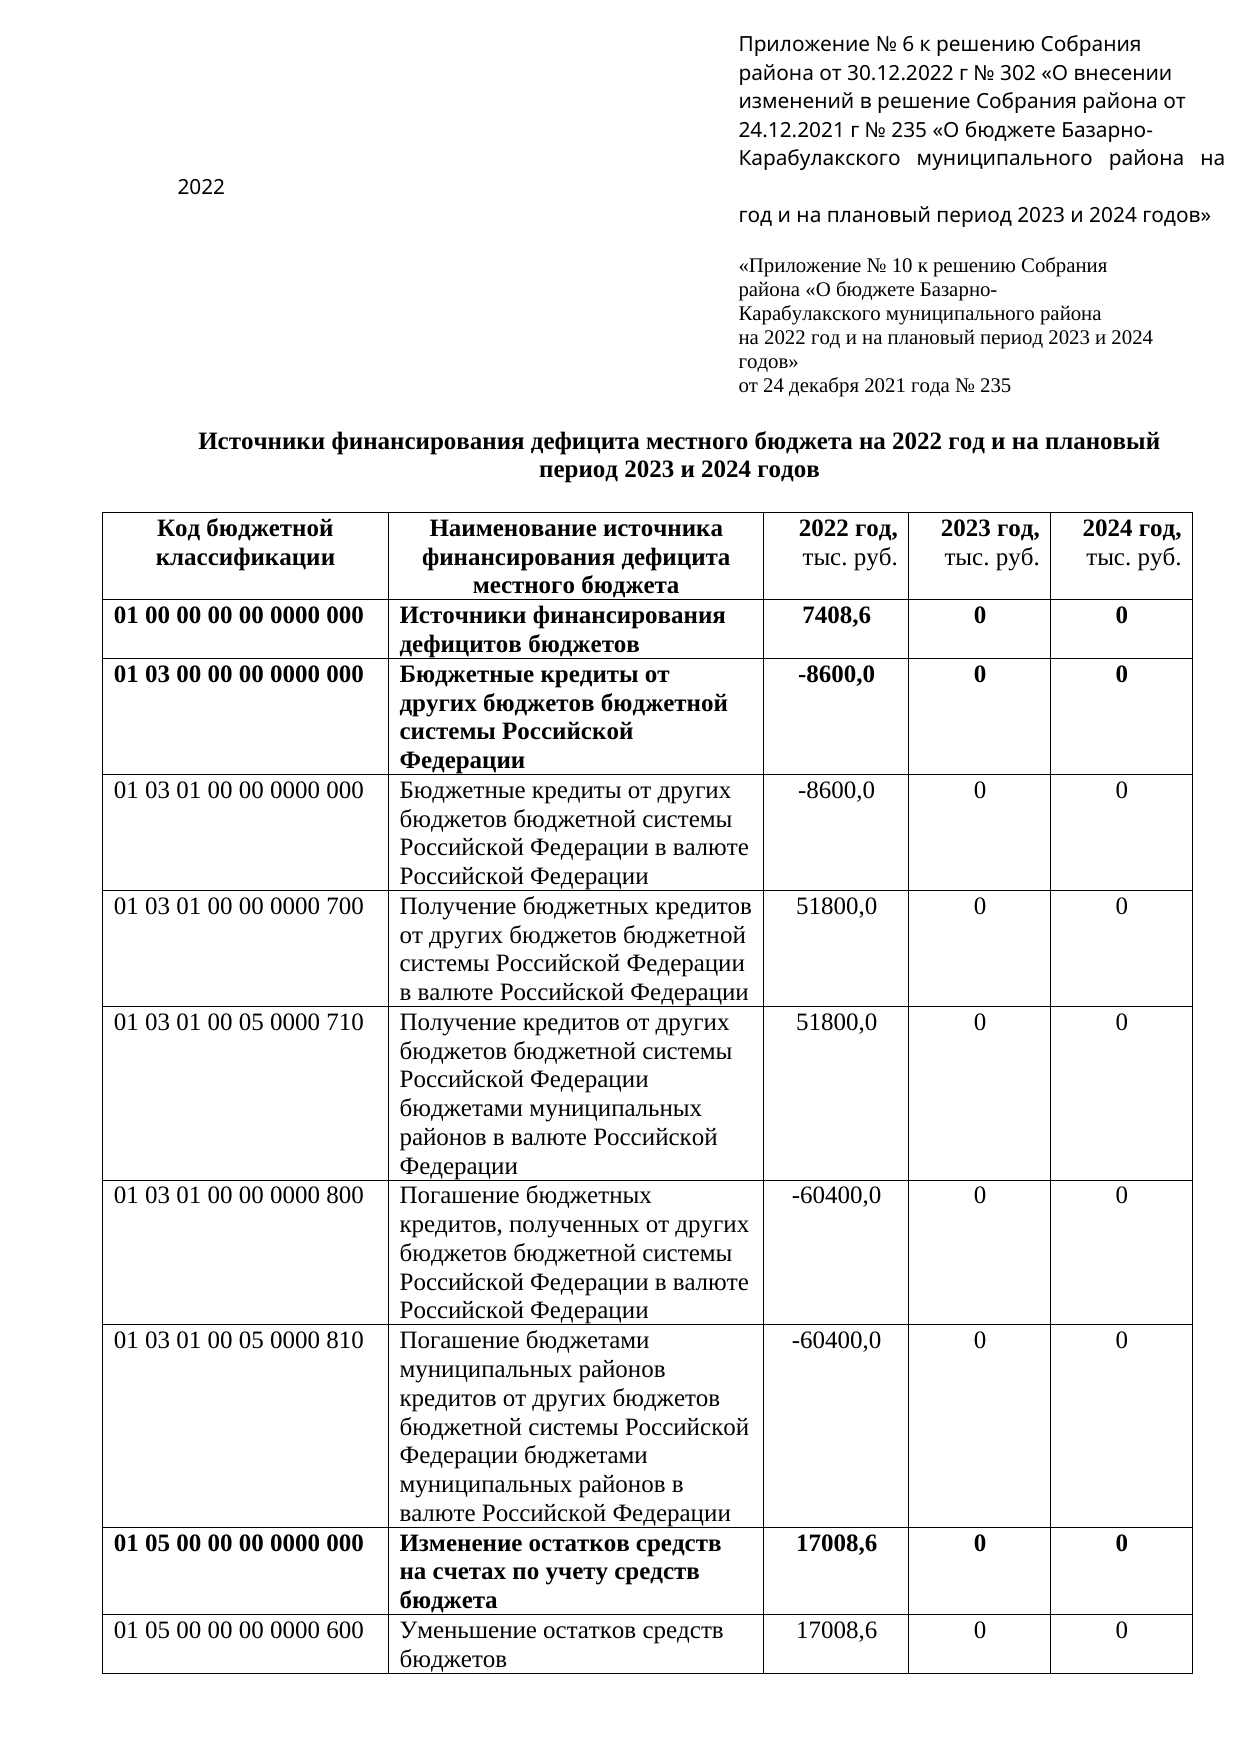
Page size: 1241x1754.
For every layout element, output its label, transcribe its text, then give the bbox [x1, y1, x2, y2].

table_cell 17008,6 [764, 1528, 908, 1614]
table_header 2024 год, тыс. руб. [1051, 513, 1192, 599]
table_cell 0 [1051, 1181, 1192, 1324]
table_cell -60400,0 [764, 1325, 908, 1527]
table_cell Бюджетные кредиты от других бюджетов бюджетной системы Российской Федерации в валюте Российской Федерации [389, 775, 763, 890]
table_cell 0 [909, 600, 1050, 658]
text «Приложение № 10 к решению Собрания [177, 253, 1181, 277]
table_cell 7408,6 [764, 600, 908, 658]
text Приложение № 6 к решению Собрания [177, 29, 1226, 58]
text Источники финансирования дефицита местного бюджета на 2022 год и на плановый период 2023 и 2024 годов [177, 426, 1181, 483]
table_cell 0 [1051, 659, 1192, 774]
table_cell Погашение бюджетами муниципальных районов кредитов от других бюджетов бюджетной системы Российской Федерации бюджетами муниципальных районов в валюте Российской Федерации [389, 1325, 763, 1527]
text год и на плановый период 2023 и 2024 годов» [177, 200, 1226, 229]
table_cell 51800,0 [764, 1007, 908, 1179]
text района от 30.12.2022 г № 302 «О внесении [177, 58, 1226, 86]
table_cell 0 [909, 1181, 1050, 1324]
text от 24 декабря 2021 года № 235 [177, 373, 1181, 397]
table_cell 0 [1051, 1528, 1192, 1614]
table_cell 0 [909, 891, 1050, 1006]
table_cell 0 [909, 659, 1050, 774]
table_header Код бюджетной классификации [103, 513, 388, 599]
table_cell Погашение бюджетных кредитов, полученных от других бюджетов бюджетной системы Российской Федерации в валюте Российской Федерации [389, 1181, 763, 1324]
table_cell 0 [909, 1007, 1050, 1179]
table_cell 0 [909, 1325, 1050, 1527]
table_header 2022 год, тыс. руб. [764, 513, 908, 599]
table_cell 0 [1051, 1325, 1192, 1527]
table_cell 01 03 01 00 05 0000 710 [103, 1007, 388, 1179]
table_cell Источники финансирования дефицитов бюджетов [389, 600, 763, 658]
table_header Наименование источника финансирования дефицита местного бюджета [389, 513, 763, 599]
table_cell 01 03 01 00 00 0000 000 [103, 775, 388, 890]
table_cell Изменение остатков средств на счетах по учету средств бюджета [389, 1528, 763, 1614]
table_cell Получение бюджетных кредитов от других бюджетов бюджетной системы Российской Федерации в валюте Российской Федерации [389, 891, 763, 1006]
table_cell Уменьшение остатков средств бюджетов [389, 1615, 763, 1672]
table_cell 01 03 01 00 00 0000 700 [103, 891, 388, 1006]
text годов» [177, 349, 1181, 373]
table_cell Получение кредитов от других бюджетов бюджетной системы Российской Федерации бюджетами муниципальных районов в валюте Российской Федерации [389, 1007, 763, 1179]
table_cell Бюджетные кредиты от других бюджетов бюджетной системы Российской Федерации [389, 659, 763, 774]
table_cell 0 [1051, 775, 1192, 890]
table_cell -60400,0 [764, 1181, 908, 1324]
table_cell 0 [1051, 891, 1192, 1006]
table_cell 0 [909, 775, 1050, 890]
table_cell 0 [909, 1528, 1050, 1614]
table_cell 0 [1051, 1007, 1192, 1179]
text на 2022 год и на плановый период 2023 и 2024 [177, 325, 1181, 349]
table_cell -8600,0 [764, 659, 908, 774]
text Карабулакского муниципального района на 2022 [177, 143, 1226, 200]
text изменений в решение Собрания района от [177, 86, 1226, 115]
table_cell 01 05 00 00 00 0000 000 [103, 1528, 388, 1614]
table_cell 51800,0 [764, 891, 908, 1006]
table_cell 17008,6 [764, 1615, 908, 1672]
table_cell 01 03 01 00 00 0000 800 [103, 1181, 388, 1324]
table_cell 01 03 00 00 00 0000 000 [103, 659, 388, 774]
table_cell 0 [1051, 1615, 1192, 1672]
table_cell 01 05 00 00 00 0000 600 [103, 1615, 388, 1672]
text района «О бюджете Базарно- [177, 277, 1181, 301]
table_cell 01 03 01 00 05 0000 810 [103, 1325, 388, 1527]
text 24.12.2021 г № 235 «О бюджете Базарно- [177, 115, 1226, 143]
text Карабулакского муниципального района [177, 301, 1181, 325]
table_cell 0 [909, 1615, 1050, 1672]
table_cell 0 [1051, 600, 1192, 658]
table_header 2023 год, тыс. руб. [909, 513, 1050, 599]
table_cell -8600,0 [764, 775, 908, 890]
table_cell 01 00 00 00 00 0000 000 [103, 600, 388, 658]
